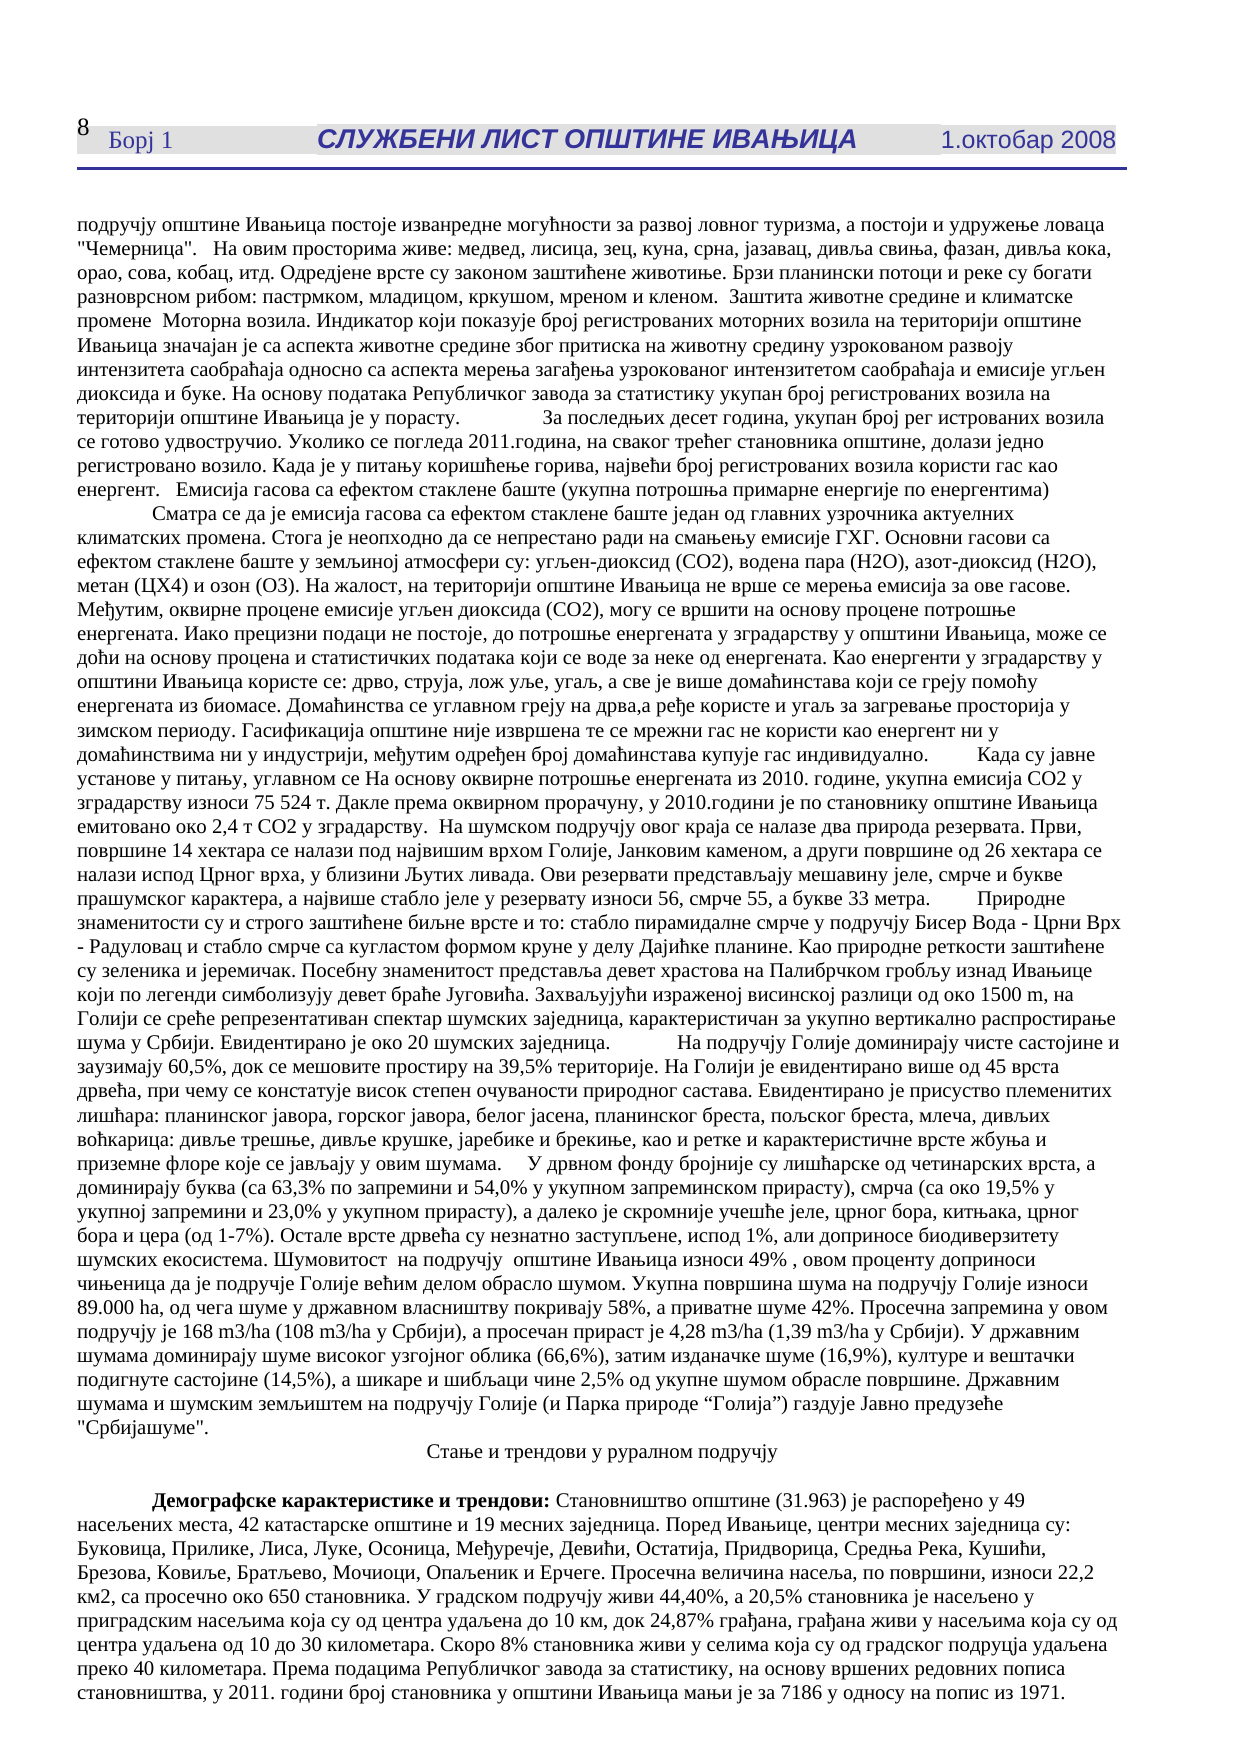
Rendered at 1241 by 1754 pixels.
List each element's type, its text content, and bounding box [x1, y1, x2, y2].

text Стање и трендови у руралном подручју [77, 1439, 1122, 1463]
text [77, 1488, 1122, 1704]
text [77, 212, 1122, 1439]
